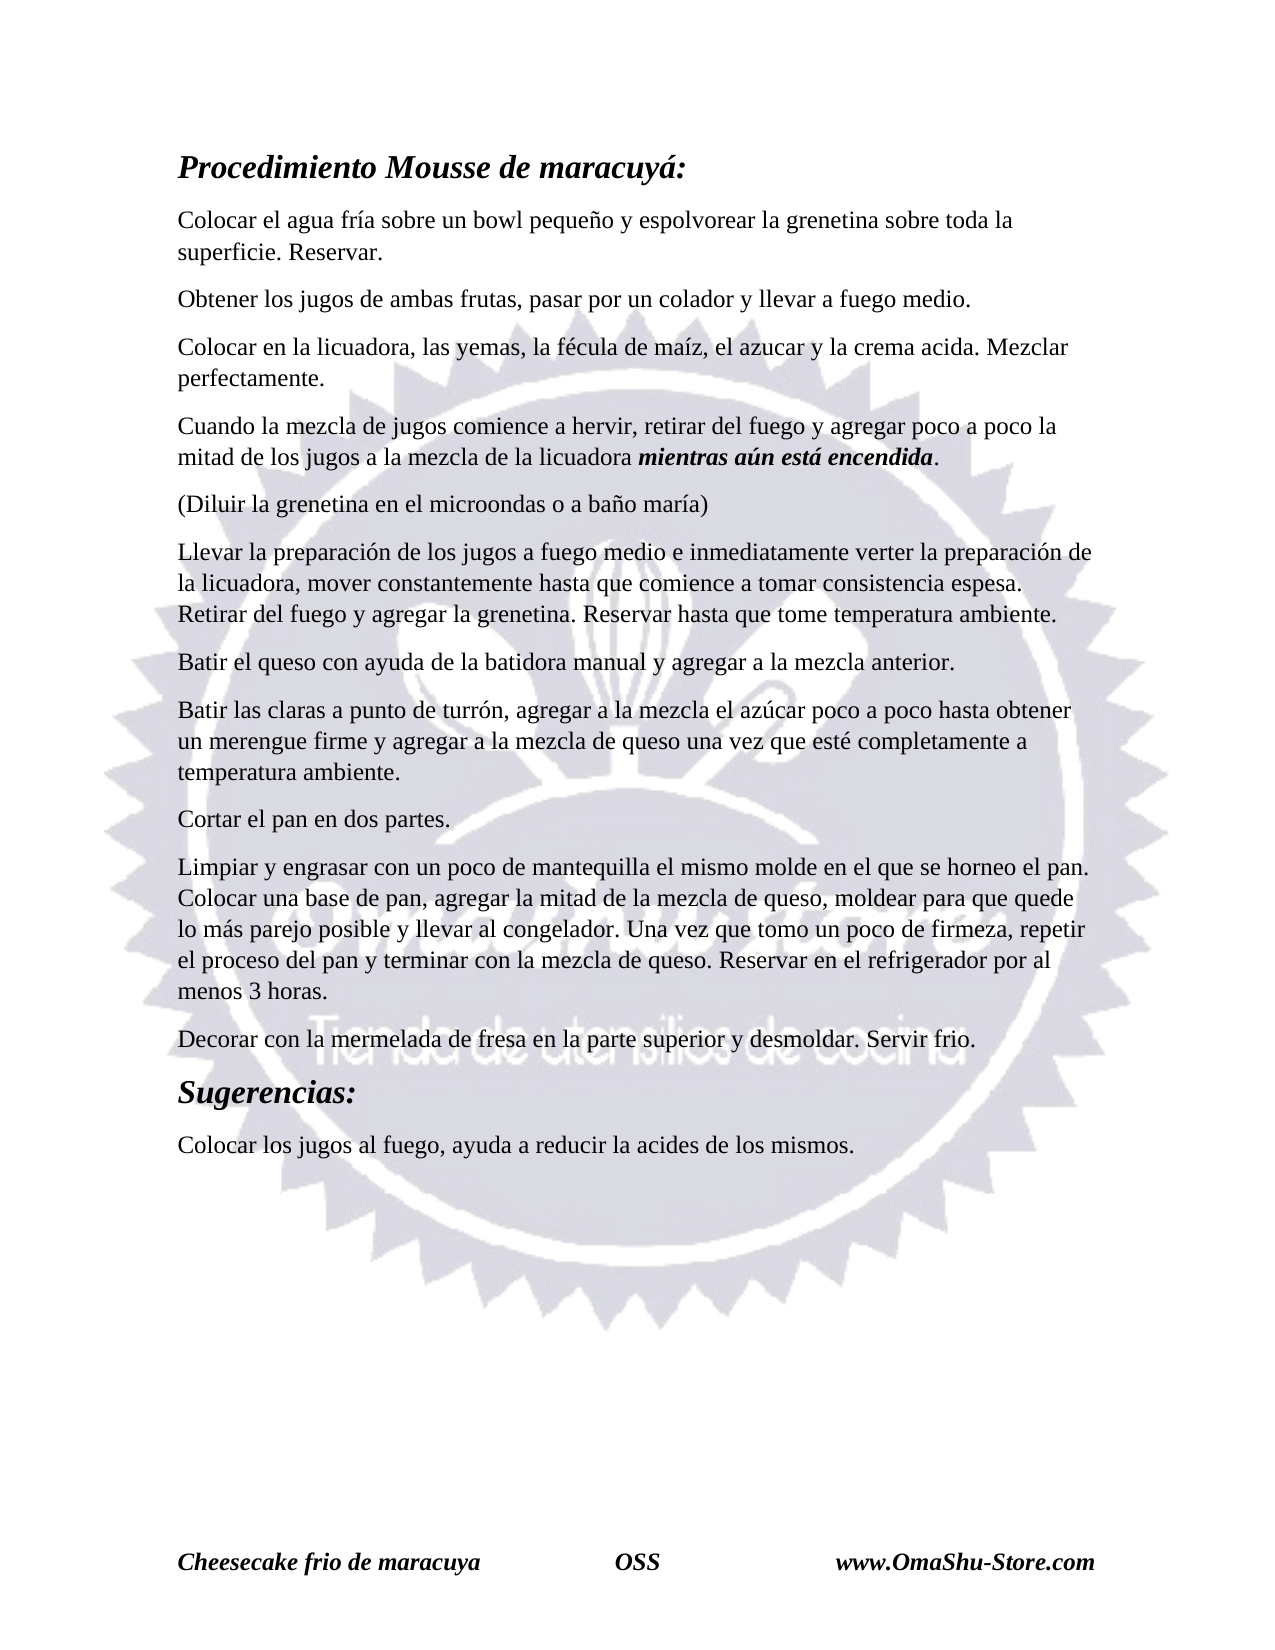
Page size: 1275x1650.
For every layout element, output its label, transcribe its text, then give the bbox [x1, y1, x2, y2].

text Batir las claras a punto de turrón, agregar a la mezcla el azúcar poco a poco hasta obtener un merengue firme y agregar a la mezcla de queso una vez que esté completamente a temperatura ambiente. [177, 695, 1098, 786]
text Llevar la preparación de los jugos a fuego medio e inmediatamente verter la preparación de la licuadora, mover constantemente hasta que comience a tomar consistencia espesa. Retirar del fuego y agregar la grenetina. Reservar hasta que tome temperatura ambiente. [177, 537, 1098, 628]
text (Diluir la grenetina en el microondas o a baño maría) [177, 489, 1098, 518]
text Colocar el agua fría sobre un bowl pequeño y espolvorear la grenetina sobre toda la superficie. Reservar. [177, 206, 1098, 265]
text Cuando la mezcla de jugos comience a hervir, retirar del fuego y agregar poco a poco la mitad de los jugos a la mezcla de la licuadora mientras aún está encendida. [177, 411, 1098, 471]
text Cortar el pan en dos partes. [177, 804, 1098, 833]
text Limpiar y engrasar con un poco de mantequilla el mismo molde en el que se horneo el pan. Colocar una base de pan, agregar la mitad de la mezcla de queso, moldear para que quede lo más parejo posible y llevar al congelador. Una vez que tomo un poco de firmeza, repetir el proceso del pan y terminar con la mezcla de queso. Reservar en el refrigerador por al menos 3 horas. [177, 852, 1098, 1005]
text Decorar con la mermelada de fresa en la parte superior y desmoldar. Servir frio. [177, 1024, 1098, 1053]
text Colocar los jugos al fuego, ayuda a reducir la acides de los mismos. [177, 1130, 1098, 1159]
text Procedimiento Mousse de maracuyá: [177, 148, 1098, 186]
text Colocar en la licuadora, las yemas, la fécula de maíz, el azucar y la crema acida. Mezclar perfectamente. [177, 332, 1098, 392]
text Batir el queso con ayuda de la batidora manual y agregar a la mezcla anterior. [177, 647, 1098, 676]
text Obtener los jugos de ambas frutas, pasar por un colador y llevar a fuego medio. [177, 284, 1098, 313]
text Sugerencias: [177, 1072, 1098, 1110]
